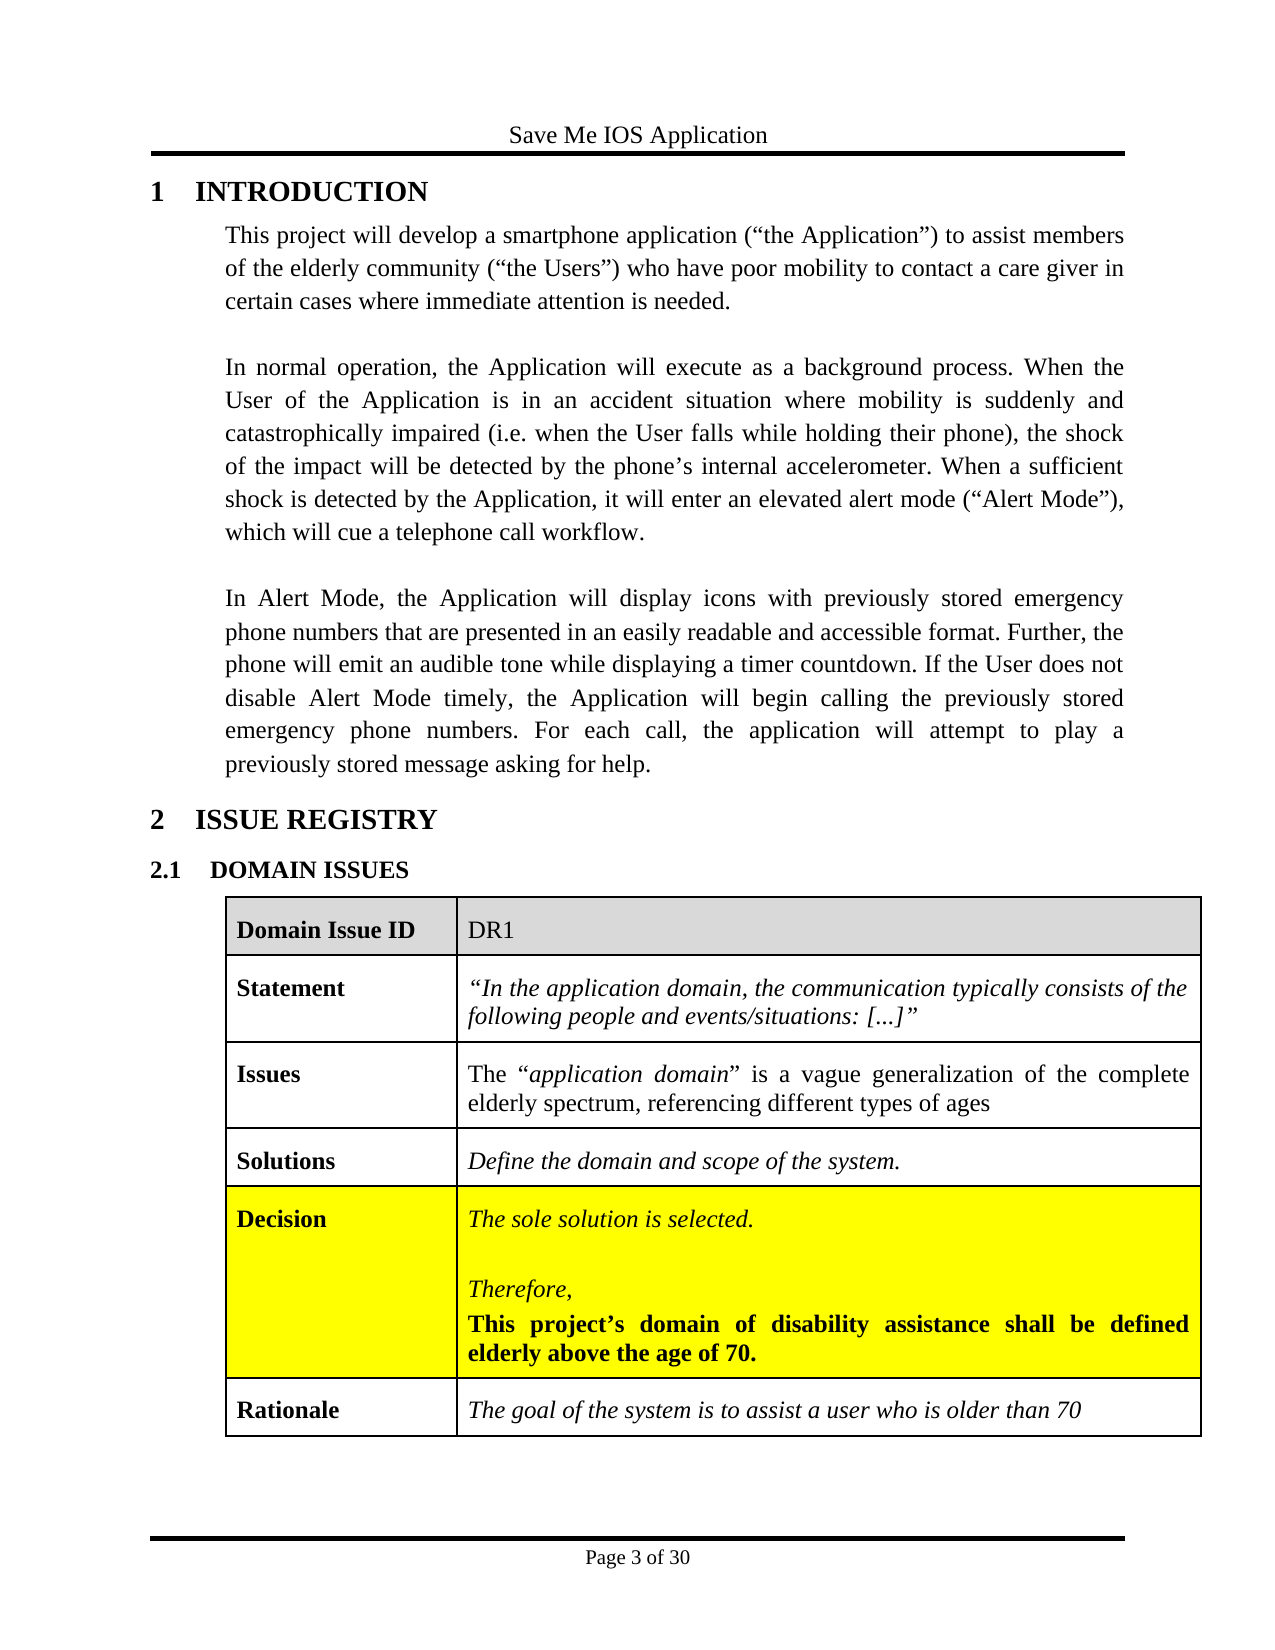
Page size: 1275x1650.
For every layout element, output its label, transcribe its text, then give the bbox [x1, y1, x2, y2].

table_cell Statement [227, 956, 456, 1041]
list In normal operation, the Application will execute as a background process. When the User of the Application is in an accident situation where mobility is suddenly and catastrophically impaired (i.e. when the User falls while holding their phone), the shock of the impact will be detected by the phone’s internal accelerometer. When a sufficient shock is detected by the Application, it will enter an elevated alert mode (“Alert Mode”), which will cue a telephone call workflow. [225, 352, 1125, 546]
subtitle Introduction [150, 174, 1125, 208]
subtitle Issue registry [150, 802, 1125, 836]
table_cell The goal of the system is to assist a user who is older than 70 [458, 1379, 1200, 1435]
table_cell Define the domain and scope of the system. [458, 1129, 1200, 1185]
table_cell Rationale [227, 1379, 456, 1435]
table_cell Decision [227, 1187, 456, 1377]
table_cell The “application domain” is a vague generalization of the complete elderly spectrum, referencing different types of ages [458, 1043, 1200, 1127]
table_header Domain Issue ID [227, 898, 456, 954]
table_cell “In the application domain, the communication typically consists of the following people and events/situations: [...]” [458, 956, 1200, 1041]
table_header DR1 [458, 898, 1200, 954]
list In Alert Mode, the Application will display icons with previously stored emergency phone numbers that are presented in an easily readable and accessible format. Further, the phone will emit an audible tone while displaying a timer countdown. If the User does not disable Alert Mode timely, the Application will begin calling the previously stored emergency phone numbers. For each call, the application will attempt to play a previously stored message asking for help. [225, 583, 1125, 777]
table_cell Solutions [227, 1129, 456, 1185]
subtitle Domain Issues [150, 855, 1125, 883]
table_cell The sole solution is selected. Therefore, This project’s domain of disability assistance shall be defined elderly above the age of 70. [458, 1187, 1200, 1377]
table_cell Issues [227, 1043, 456, 1127]
list This project will develop a smartphone application (“the Application”) to assist members of the elderly community (“the Users”) who have poor mobility to contact a care giver in certain cases where immediate attention is needed. [225, 220, 1125, 315]
